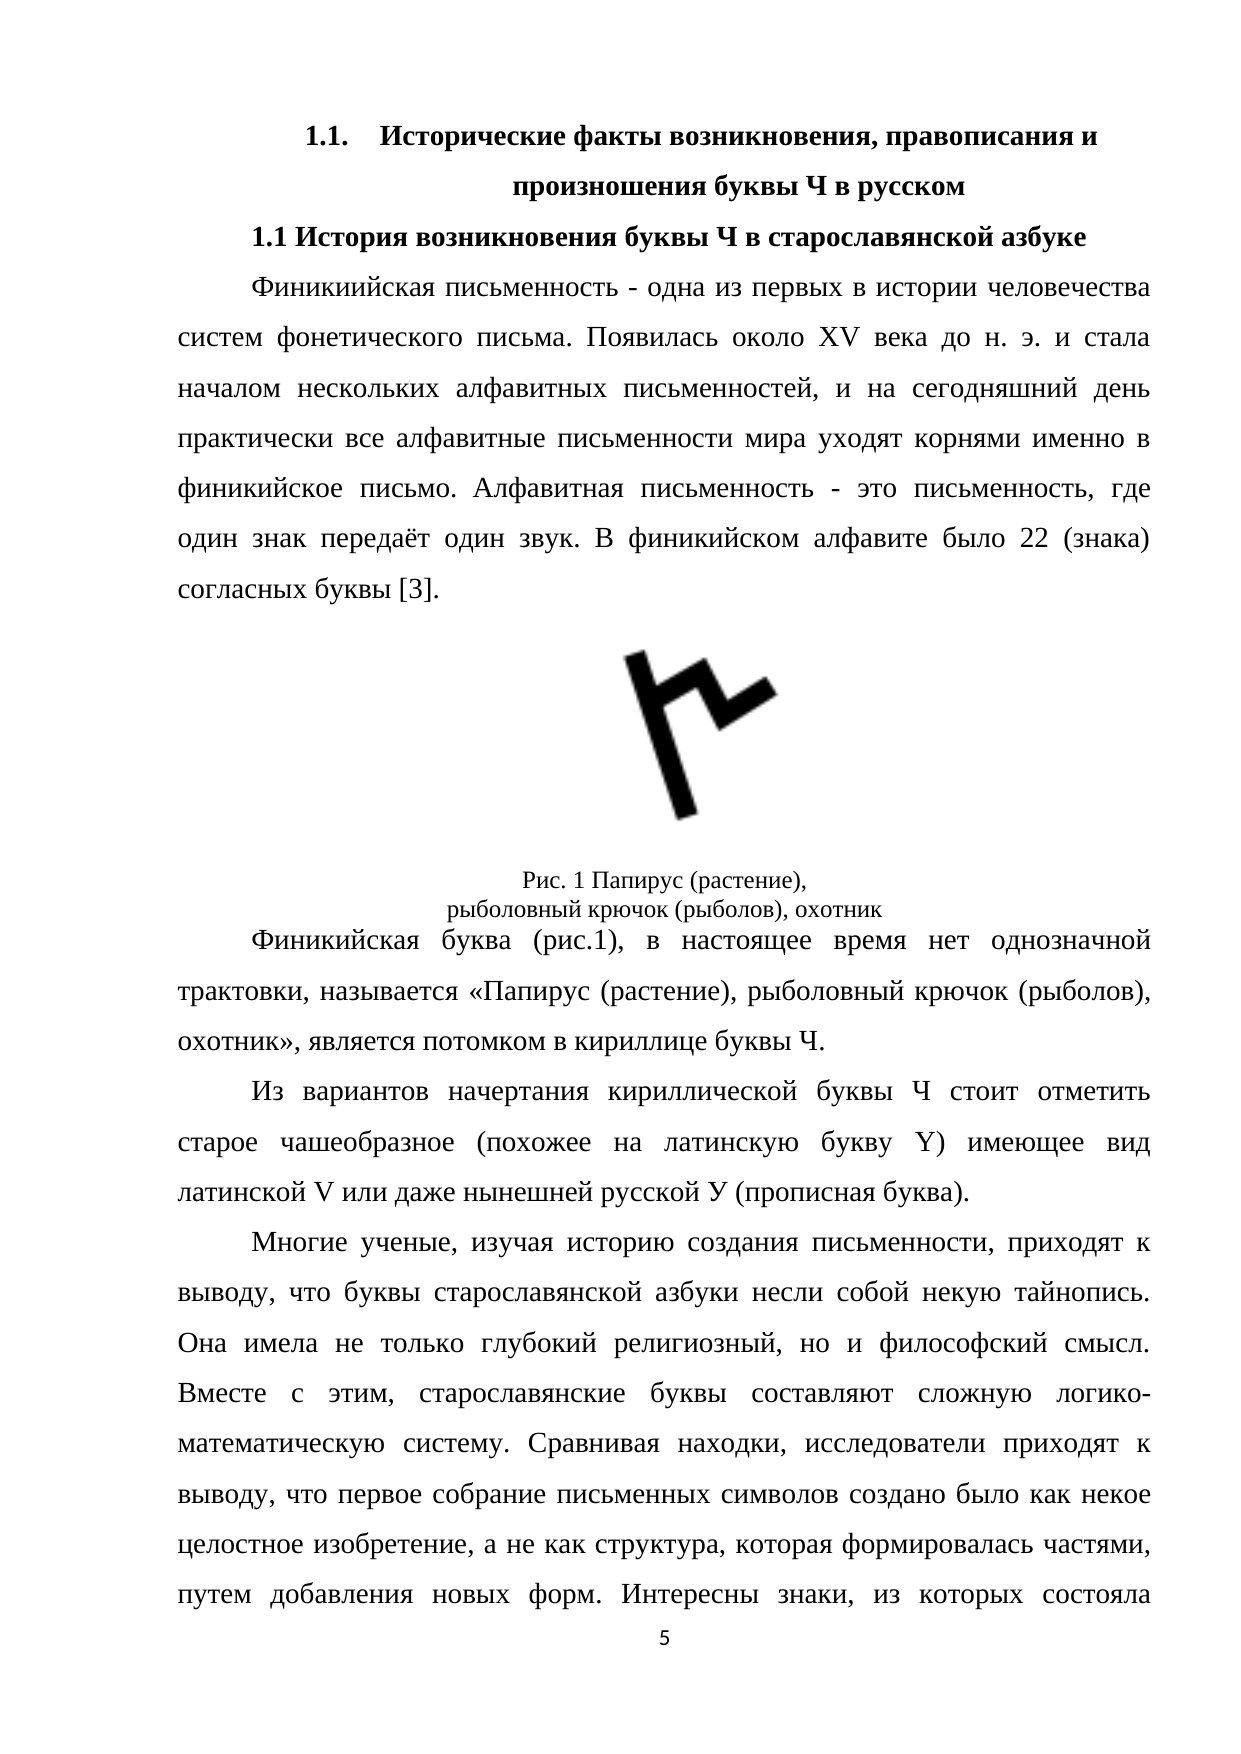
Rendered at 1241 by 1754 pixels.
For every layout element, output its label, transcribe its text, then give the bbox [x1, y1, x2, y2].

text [177, 1224, 1152, 1610]
text Рис. 1 Папирус (растение), [177, 865, 1152, 894]
text Финикийская буква (рис.1), в настоящее время нет однозначной трактовки, называется «Папирус (растение), рыболовный крючок (рыболов), охотник», является потомком в кириллице буквы Ч. [177, 922, 1152, 1057]
text Финикиийская письменность - одна из первых в истории человечества систем фонетического письма. Появилась около XV века до н. э. и стала началом нескольких алфавитных письменностей, и на сегодняшний день практически все алфавитные письменности мира уходят корнями именно в финикийское письмо. Алфавитная письменность - это письменность, где один знак передаёт один звук. В финикийском алфавите было 22 (знака) согласных буквы [3]. [177, 269, 1152, 604]
text рыболовный крючок (рыболов), охотник [177, 894, 1152, 922]
picture [586, 621, 817, 851]
text Из вариантов начертания кириллической буквы Ч стоит отметить старое чашеобразное (похожее на латинскую букву Y) имеющее вид латинской V или даже нынешней русской У (прописная буква). [177, 1073, 1152, 1207]
list Исторические факты возникновения, правописания и произношения буквы Ч в русском [251, 118, 1152, 202]
text 1.1 История возникновения буквы Ч в старославянской азбуке [251, 219, 1152, 252]
